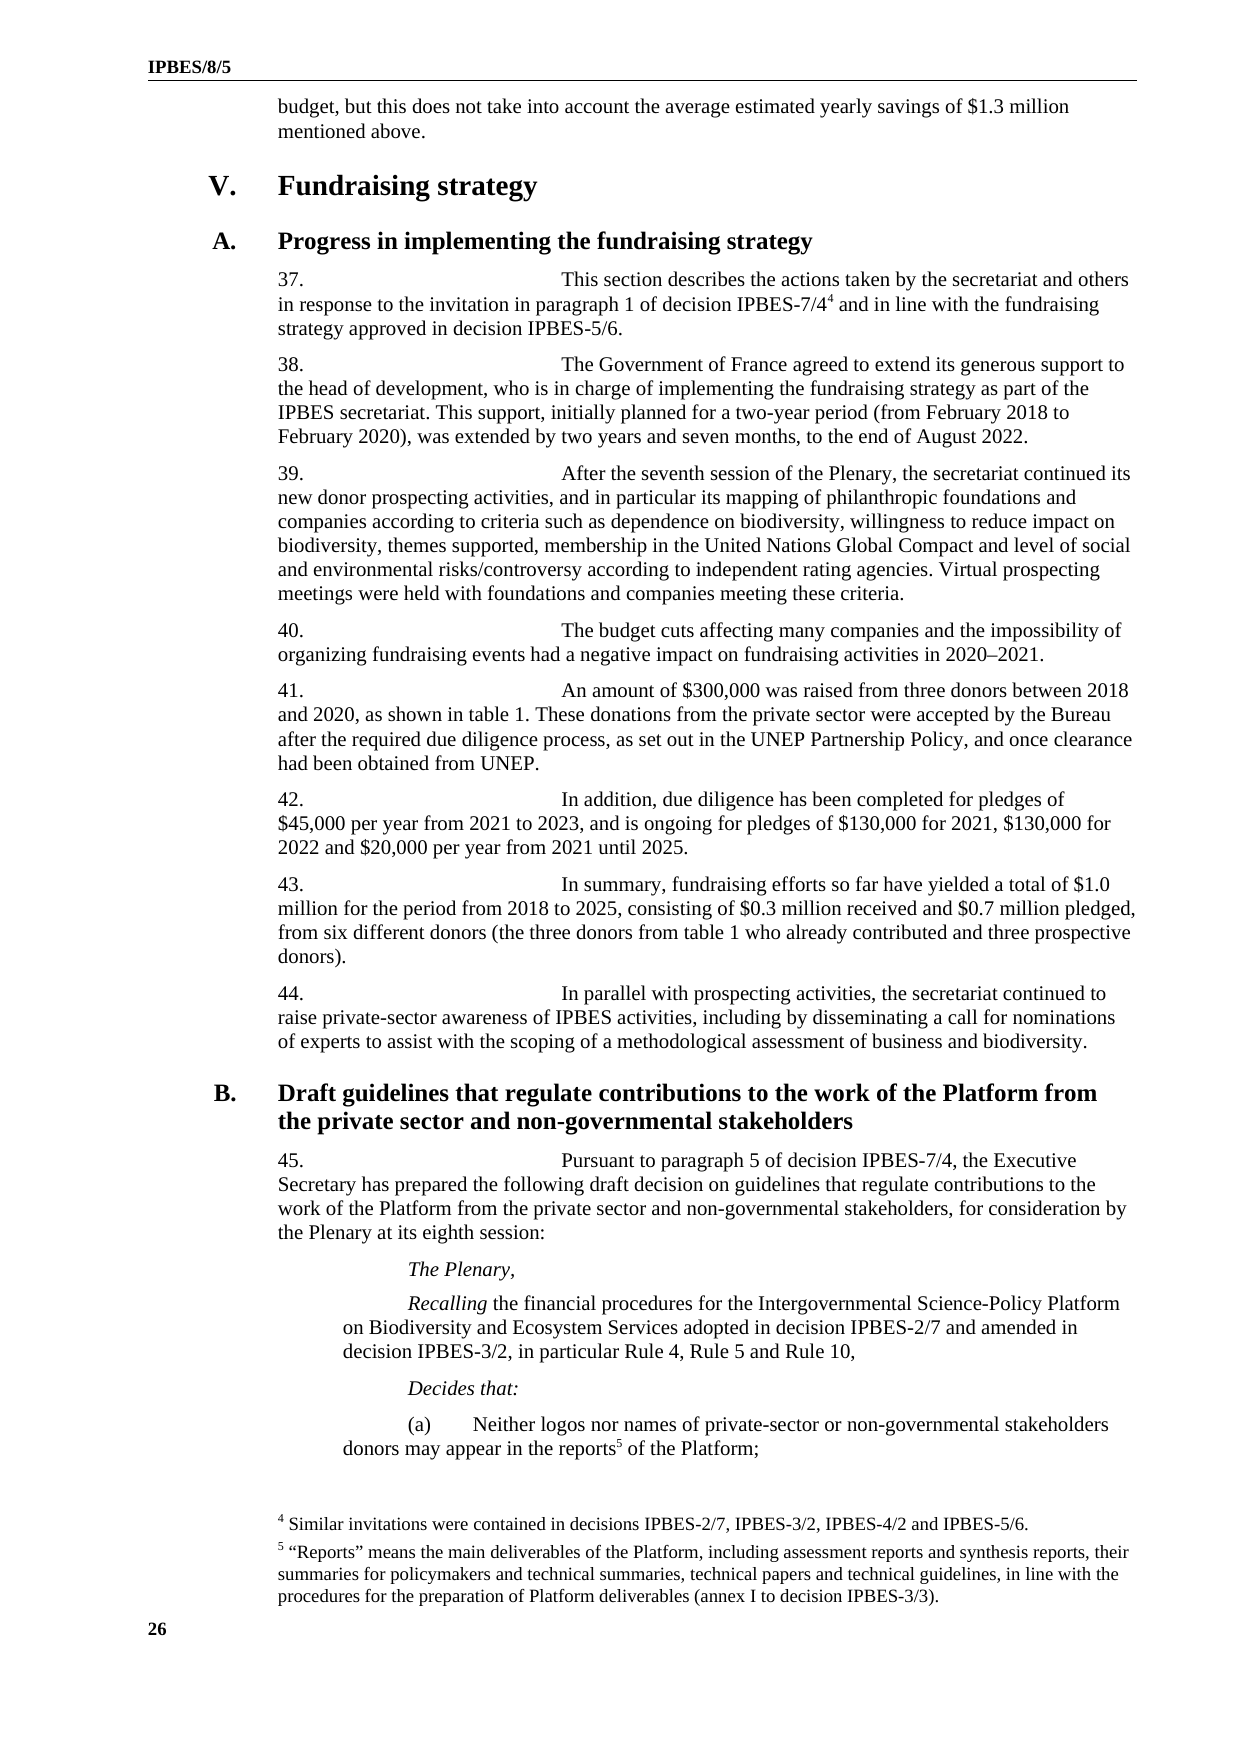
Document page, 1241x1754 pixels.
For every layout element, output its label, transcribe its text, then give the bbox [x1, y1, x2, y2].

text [278, 94, 1137, 143]
text Recalling the financial procedures for the Intergovernmental Science-Policy Platform on Biodiversity and Ecosystem Services adopted in decision IPBES-2/7 and amended in decision IPBES-3/2, in particular Rule 4, Rule 5 and Rule 10, [343, 1291, 1137, 1363]
text An amount of $300,000 was raised from three donors between 2018 and 2020, as shown in table 1. These donations from the private sector were accepted by the Bureau after the required due diligence process, as set out in the UNEP Partnership Policy, and once clearance had been obtained from UNEP. [278, 678, 1137, 774]
text The Plenary, [343, 1256, 1137, 1281]
text After the seventh session of the Plenary, the secretariat continued its new donor prospecting activities, and in particular its mapping of philanthropic foundations and companies according to criteria such as dependence on biodiversity, willingness to reduce impact on biodiversity, themes supported, membership in the United Nations Global Compact and level of social and environmental risks/controversy according to independent rating agencies. Virtual prospecting meetings were held with foundations and companies meeting these criteria. [278, 461, 1137, 605]
text A. Progress in implementing the fundraising strategy [148, 226, 1107, 255]
list Neither logos nor names of private-sector or non-governmental stakeholders donors may appear in the reports of the Platform; [343, 1412, 1137, 1460]
text V. Fundraising strategy [148, 168, 1107, 201]
text In summary, fundraising efforts so far have yielded a total of $1.0 million for the period from 2018 to 2025, consisting of $0.3 million received and $0.7 million pledged, from six different donors (the three donors from table 1 who already contributed and three prospective donors). [278, 872, 1137, 968]
text Pursuant to paragraph 5 of decision IPBES-7/4, the Executive Secretary has prepared the following draft decision on guidelines that regulate contributions to the work of the Platform from the private sector and non-governmental stakeholders, for consideration by the Plenary at its eighth session: [278, 1148, 1137, 1244]
text The budget cuts affecting many companies and the impossibility of organizing fundraising events had a negative impact on fundraising activities in 2020‒2021. [278, 618, 1137, 666]
text The Government of France agreed to extend its generous support to the head of development, who is in charge of implementing the fundraising strategy as part of the IPBES secretariat. This support, initially planned for a two-year period (from February 2018 to February 2020), was extended by two years and seven months, to the end of August 2022. [278, 352, 1137, 448]
text B. Draft guidelines that regulate contributions to the work of the Platform from the private sector and non-governmental stakeholders [148, 1078, 1107, 1135]
text This section describes the actions taken by the secretariat and others in response to the invitation in paragraph 1 of decision IPBES-7/4 and in line with the fundraising strategy approved in decision IPBES-5/6. [278, 267, 1137, 339]
text In parallel with prospecting activities, the secretariat continued to raise private-sector awareness of IPBES activities, including by disseminating a call for nominations of experts to assist with the scoping of a methodological assessment of business and biodiversity. [278, 981, 1137, 1053]
text In addition, due diligence has been completed for pledges of $45,000 per year from 2021 to 2023, and is ongoing for pledges of $130,000 for 2021, $130,000 for 2022 and $20,000 per year from 2021 until 2025. [278, 787, 1137, 859]
text Decides that: [343, 1376, 1137, 1400]
